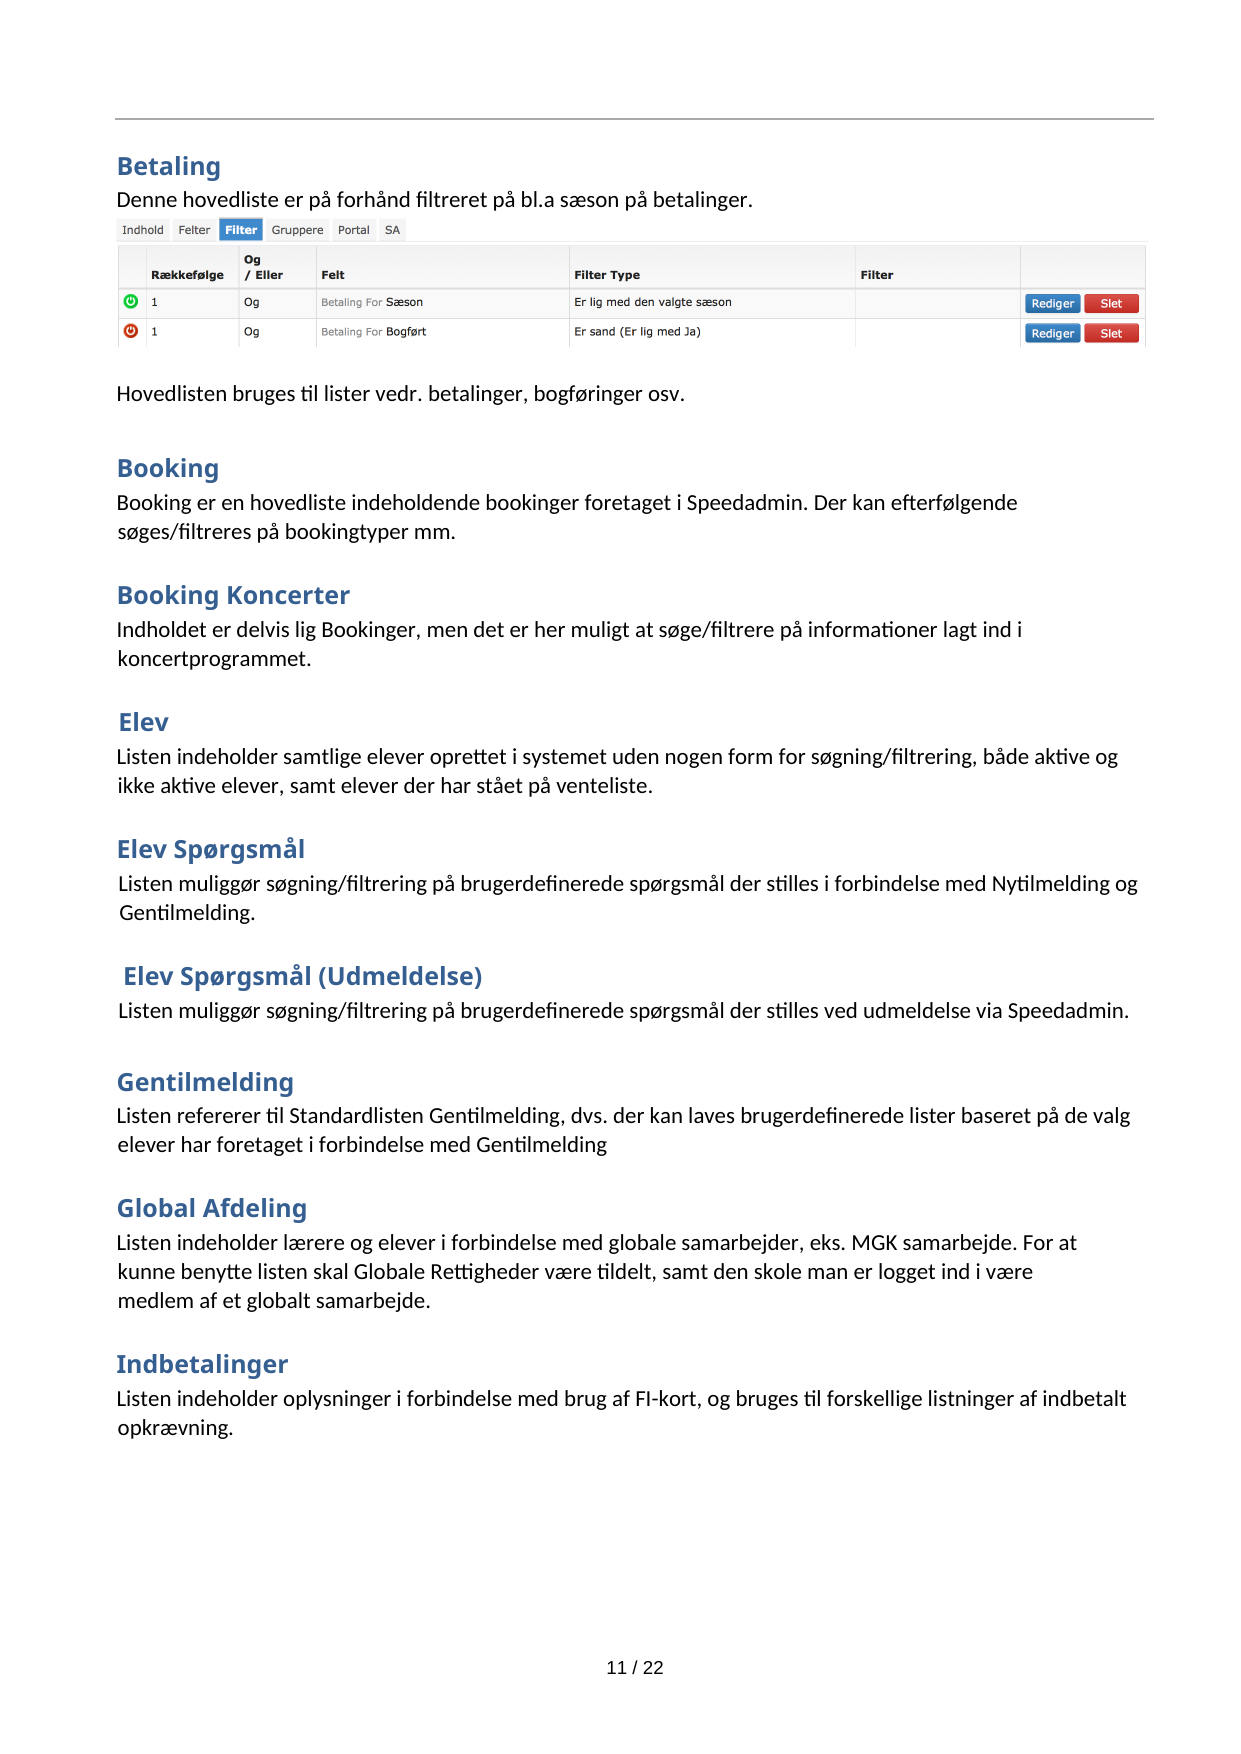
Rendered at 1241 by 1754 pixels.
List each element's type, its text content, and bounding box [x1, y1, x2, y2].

text Listen indeholder samtlige elever oprettet i systemet uden nogen form for søgning/filtrering, både aktive og ikke aktive elever, samt elever der har stået på venteliste. [116, 742, 1150, 799]
text Listen indeholder lærere og elever i forbindelse med globale samarbejder, eks. MGK samarbejde. For at kunne benytte listen skal Globale Rettigheder være tildelt, samt den skole man er logget ind i være medlem af et globalt samarbejde. [116, 1228, 1097, 1314]
text Indholdet er delvis lig Bookinger, men det er her muligt at søge/filtrere på informationer lagt ind i koncertprogrammet. [116, 615, 1150, 672]
text Hovedlisten bruges til lister vedr. betalinger, bogføringer osv. [116, 379, 1150, 407]
text Booking er en hovedliste indeholdende bookinger foretaget i Speedadmin. Der kan efterfølgende søges/filtreres på bookingtyper mm. [116, 488, 1150, 545]
subtitle Betaling [116, 148, 1150, 182]
subtitle Global Afdeling [116, 1191, 1150, 1225]
subtitle Elev Spørgsmål [116, 832, 1150, 866]
subtitle Indbetalinger [116, 1347, 1150, 1381]
subtitle Booking [116, 451, 1150, 485]
subtitle Gentilmelding [116, 1064, 1150, 1098]
text Listen muliggør søgning/filtrering på brugerdefinerede spørgsmål der stilles i forbindelse med Nytilmelding og Gentilmelding. [118, 869, 1150, 926]
text Listen muliggør søgning/filtrering på brugerdefinerede spørgsmål der stilles ved udmeldelse via Speedadmin. [118, 996, 1150, 1024]
text Denne hovedliste er på forhånd filtreret på bl.a sæson på betalinger. [116, 186, 1150, 213]
subtitle Elev [118, 705, 1150, 739]
picture [116, 216, 1149, 347]
subtitle Booking Koncerter [116, 578, 1150, 612]
text Listen refererer til Standardlisten Gentilmelding, dvs. der kan laves brugerdefinerede lister baseret på de valg elever har foretaget i forbindelse med Gentilmelding [116, 1102, 1150, 1158]
text Listen indeholder oplysninger i forbindelse med brug af FI-kort, og bruges til forskellige listninger af indbetalt opkrævning. [116, 1384, 1150, 1441]
subtitle Elev Spørgsmål (Udmeldelse) [116, 959, 1150, 993]
